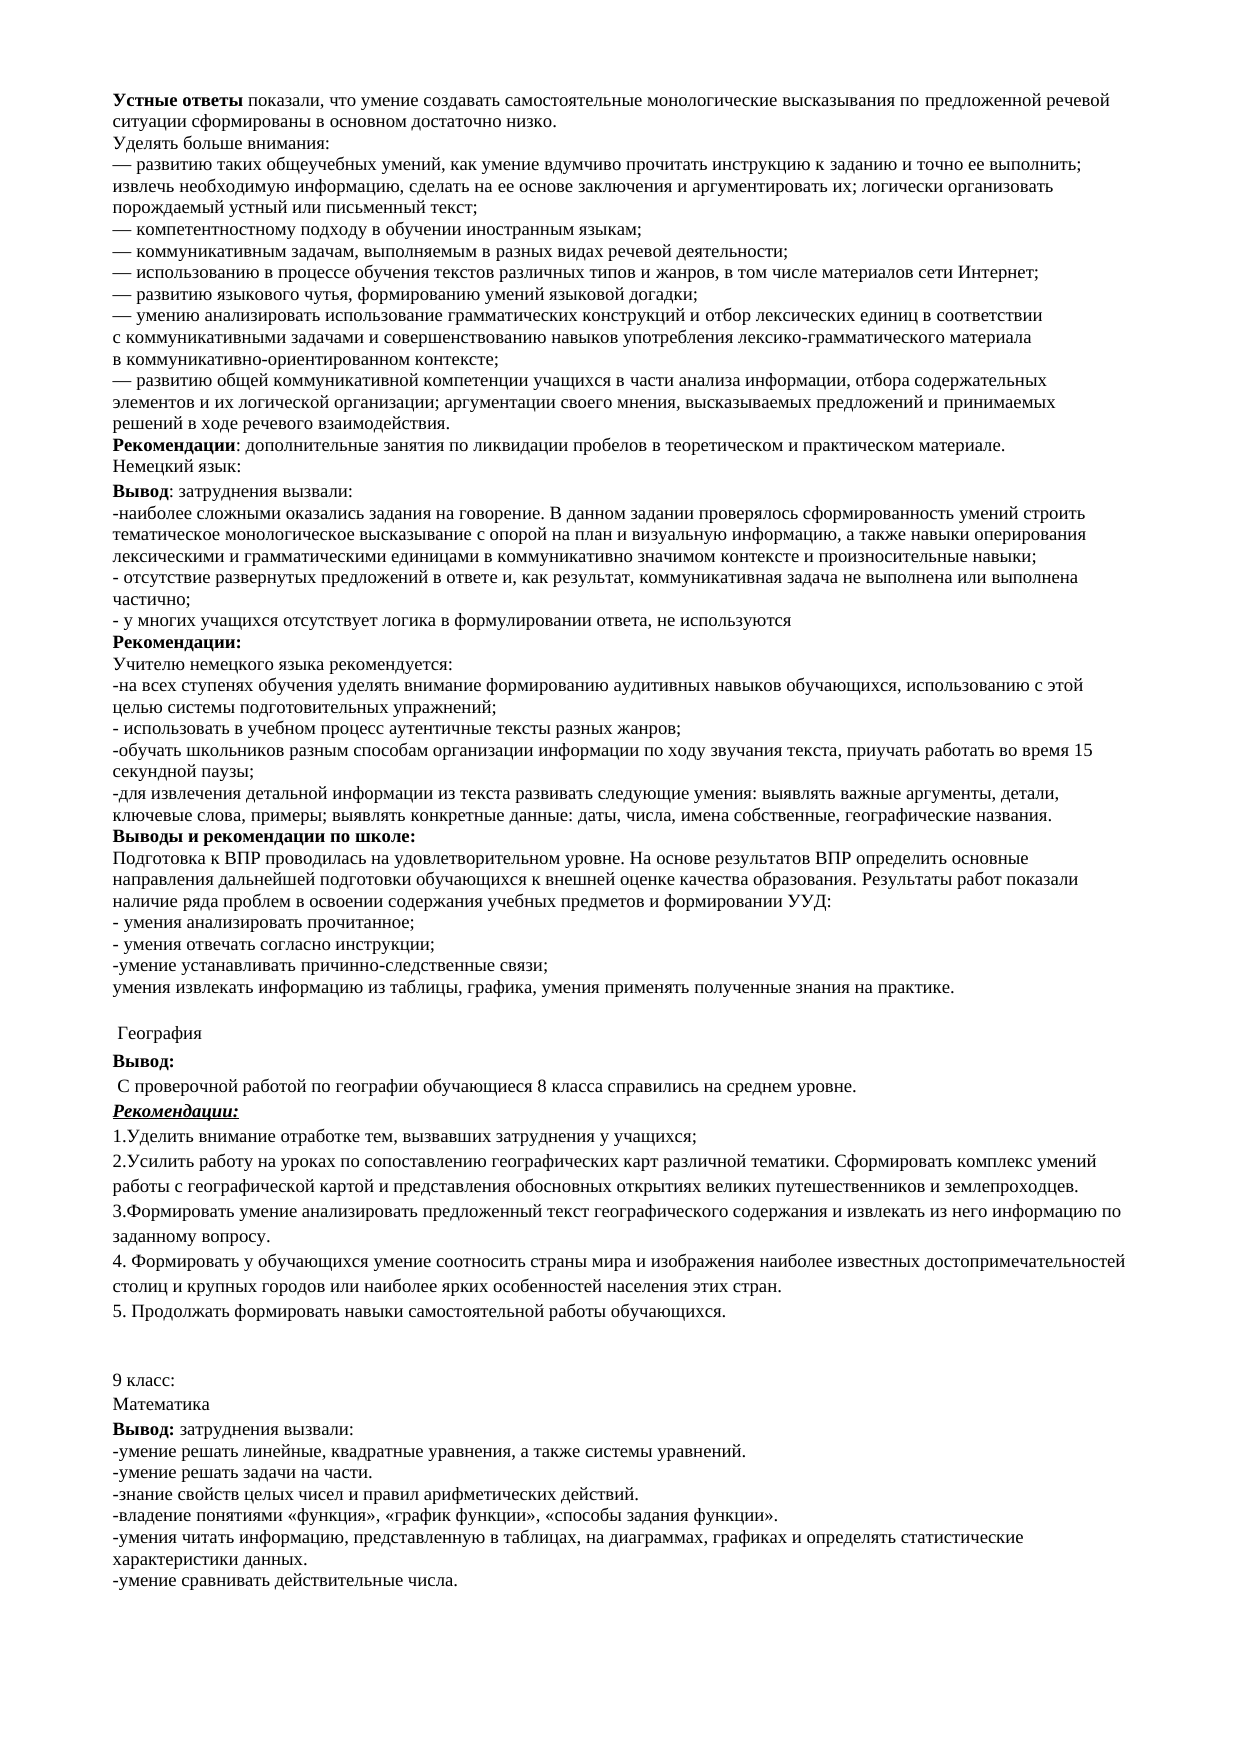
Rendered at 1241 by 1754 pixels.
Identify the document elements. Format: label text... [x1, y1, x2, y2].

text - умения отвечать согласно инструкции; [112, 933, 1128, 954]
text 4. Формировать у обучающихся умение соотносить страны мира и изображения наиболее известных достопримечательностей столиц и крупных городов или наиболее ярких особенностей населения этих стран. [112, 1247, 1128, 1297]
text Уделять больше внимания: [112, 132, 1128, 153]
text - умения анализировать прочитанное; [112, 911, 1128, 933]
text -умение устанавливать причинно-следственные связи; [112, 954, 1128, 976]
text -знание свойств целых чисел и правил арифметических действий. [112, 1483, 1128, 1504]
text Устные ответы показали, что умение создавать самостоятельные монологические высказывания по предложенной речевой ситуации сформированы в основном достаточно низко. [112, 89, 1128, 132]
text Вывод: затруднения вызвали: [112, 480, 1128, 502]
text -умение решать задачи на части. [112, 1461, 1128, 1483]
text Вывод: затруднения вызвали: [112, 1418, 1128, 1439]
text - отсутствие развернутых предложений в ответе и, как результат, коммуникативная задача не выполнена или выполнена частично; [112, 566, 1128, 609]
text 2.Усилить работу на уроках по сопоставлению географических карт различной тематики. Сформировать комплекс умений работы с географической картой и представления обосновных открытиях великих путешественников и землепроходцев. [112, 1147, 1128, 1197]
text Рекомендации: дополнительные занятия по ликвидации пробелов в теоретическом и практическом материале. [112, 434, 1128, 455]
text -обучать школьников разным способам организации информации по ходу звучания текста, приучать работать во время 15 секундной паузы; [112, 739, 1128, 782]
text -умение сравнивать действительные числа. [112, 1569, 1128, 1591]
text - использовать в учебном процесс аутентичные тексты разных жанров; [112, 717, 1128, 739]
text Учителю немецкого языка рекомендуется: [112, 652, 1128, 674]
text — компетентностному подходу в обучении иностранным языкам; [112, 218, 1128, 239]
text География [112, 1022, 1128, 1044]
text -умения читать информацию, представленную в таблицах, на диаграммах, графиках и определять статистические характеристики данных. [112, 1526, 1128, 1569]
text -для извлечения детальной информации из текста развивать следующие умения: выявлять важные аргументы, детали, ключевые слова, примеры; выявлять конкретные данные: даты, числа, имена собственные, географические названия. [112, 782, 1128, 825]
text -на всех ступенях обучения уделять внимание формированию аудитивных навыков обучающихся, использованию с этой целью системы подготовительных упражнений; [112, 674, 1128, 717]
text -владение понятиями «функция», «график функции», «способы задания функции». [112, 1504, 1128, 1526]
text - у многих учащихся отсутствует логика в формулировании ответа, не используются [112, 609, 1128, 631]
text Вывод: [112, 1047, 1128, 1072]
text 5. Продолжать формировать навыки самостоятельной работы обучающихся. [112, 1297, 1128, 1322]
text Подготовка к ВПР проводилась на удовлетворительном уровне. На основе результатов ВПР определить основные направления дальнейшей подготовки обучающихся к внешней оценке качества образования. Результаты работ показали наличие ряда проблем в освоении содержания учебных предметов и формировании УУД: [112, 847, 1128, 911]
text Рекомендации: [112, 1097, 1128, 1122]
text 3.Формировать умение анализировать предложенный текст географического содержания и извлекать из него информацию по заданному вопросу. [112, 1197, 1128, 1247]
text С проверочной работой по географии обучающиеся 8 класса справились на среднем уровне. [112, 1072, 1128, 1097]
text умения извлекать информацию из таблицы, графика, умения применять полученные знания на практике. [112, 976, 1128, 997]
text — использованию в процессе обучения текстов различных типов и жанров, в том числе материалов сети Интернет; — развитию языкового чутья, формированию умений языковой догадки; [112, 261, 1128, 304]
text Выводы и рекомендации по школе: [112, 825, 1128, 847]
text Немецкий язык: [112, 455, 1128, 477]
text 9 класс: [112, 1368, 1128, 1390]
text — умению анализировать использование грамматических конструкций и отбор лексических единиц в соответствии с коммуникативными задачами и совершенствованию навыков употребления лексико-грамматического материала в коммуникативно-ориентированном контексте; [112, 304, 1128, 369]
text — развитию общей коммуникативной компетенции учащихся в части анализа информации, отбора содержательных элементов и их логической организации; аргументации своего мнения, высказываемых предложений и принимаемых решений в ходе речевого взаимодействия. [112, 369, 1128, 434]
text Математика [112, 1393, 1128, 1415]
text -наиболее сложными оказались задания на говорение. В данном задании проверялось сформированность умений строить тематическое монологическое высказывание с опорой на план и визуальную информацию, а также навыки оперирования лексическими и грамматическими единицами в коммуникативно значимом контексте и произносительные навыки; [112, 502, 1128, 566]
text — коммуникативным задачам, выполняемым в разных видах речевой деятельности; [112, 239, 1128, 261]
text -умение решать линейные, квадратные уравнения, а также системы уравнений. [112, 1439, 1128, 1461]
text Рекомендации: [112, 631, 1128, 652]
text — развитию таких общеучебных умений, как умение вдумчиво прочитать инструкцию к заданию и точно ее выполнить; извлечь необходимую информацию, сделать на ее основе заключения и аргументировать их; логически организовать порождаемый устный или письменный текст; [112, 153, 1128, 218]
text 1.Уделить внимание отработке тем, вызвавших затруднения у учащихся; [112, 1122, 1128, 1147]
